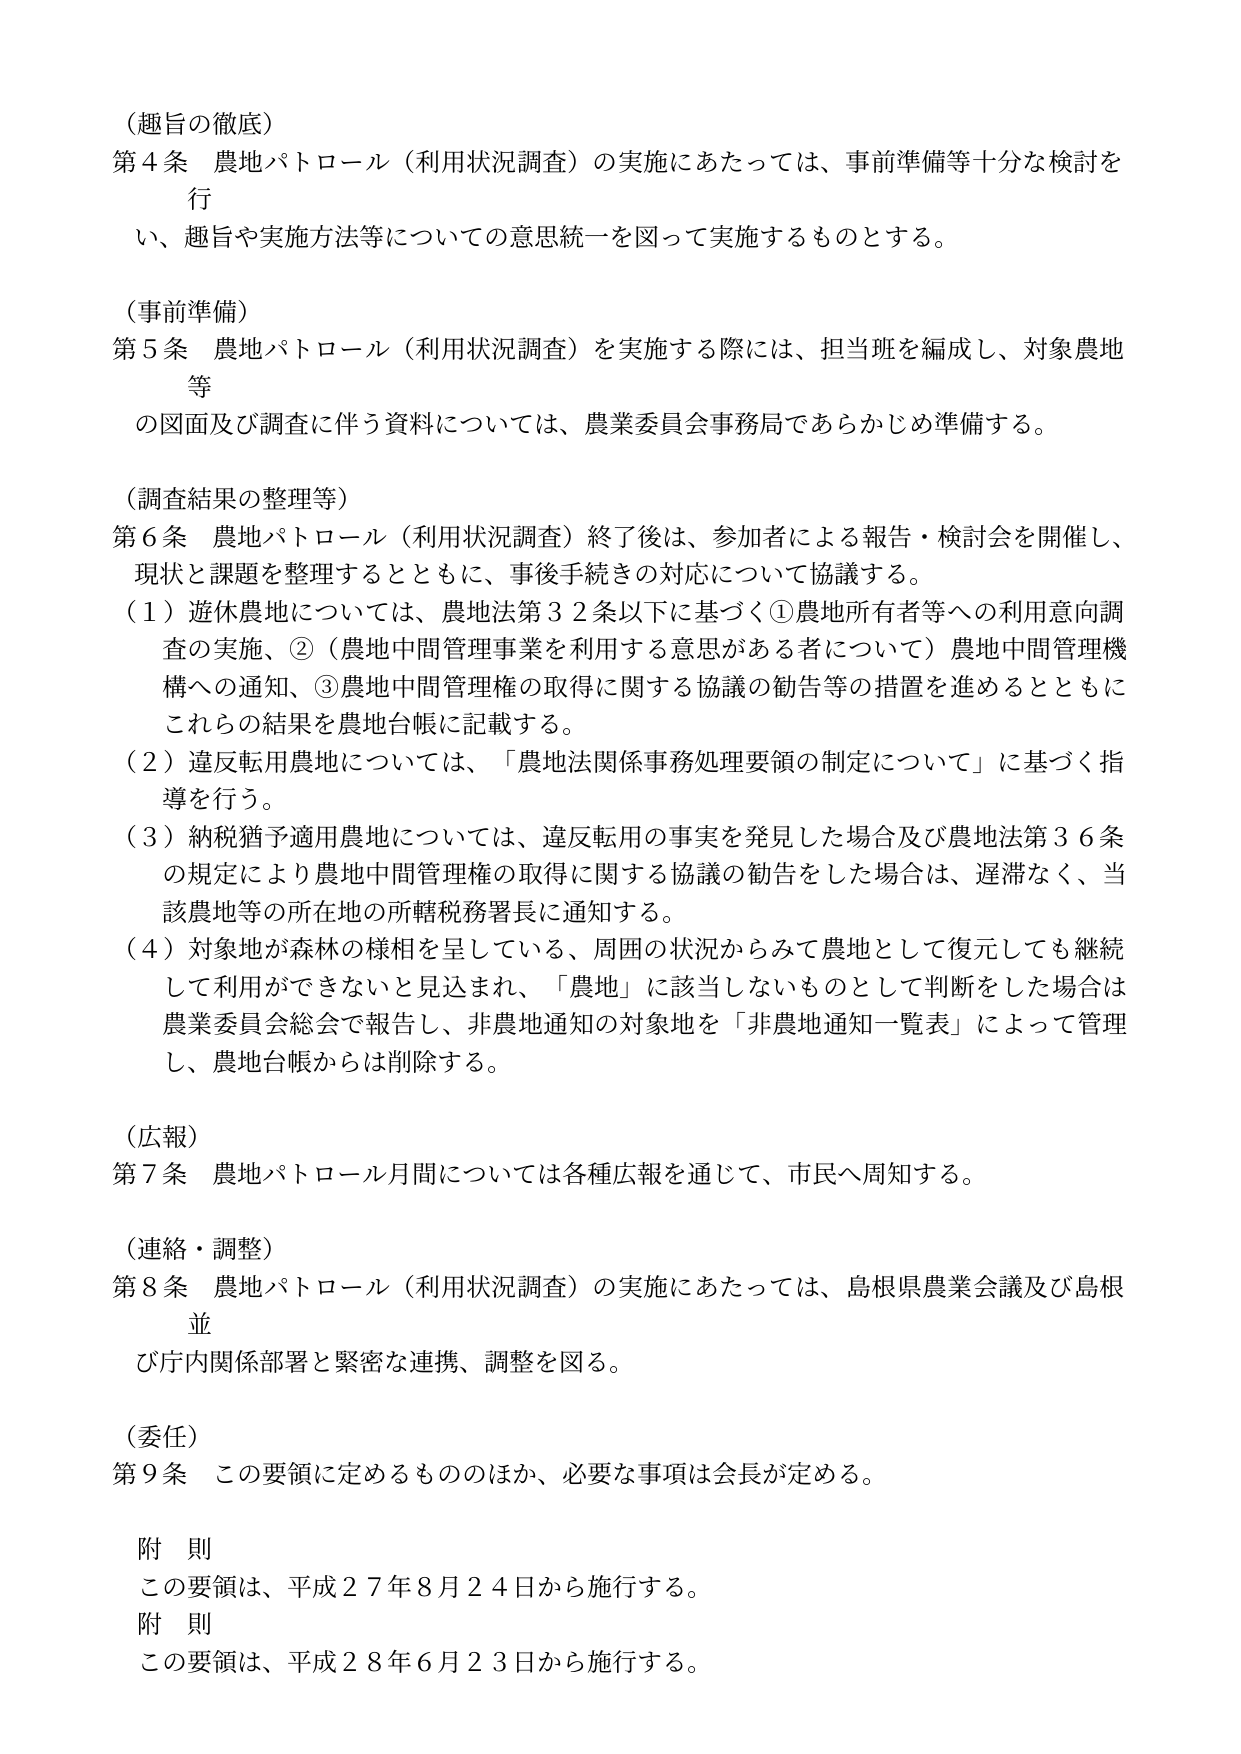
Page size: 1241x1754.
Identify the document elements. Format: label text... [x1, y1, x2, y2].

text （調査結果の整理等） [112, 479, 1128, 517]
text い、趣旨や実施方法等についての意思統一を図って実施するものとする。 [134, 217, 1128, 254]
text の図面及び調査に伴う資料については、農業委員会事務局であらかじめ準備する。 [134, 404, 1128, 442]
text （連絡・調整） [112, 1229, 1128, 1267]
text （３）納税猶予適用農地については、違反転用の事実を発見した場合及び農地法第３６条の規定により農地中間管理権の取得に関する協議の勧告をした場合は、遅滞なく、当該農地等の所在地の所轄税務署長に通知する。 [112, 817, 1128, 929]
text （４）対象地が森林の様相を呈している、周囲の状況からみて農地として復元しても継続して利用ができないと見込まれ、「農地」に該当しないものとして判断をした場合は農業委員会総会で報告し、非農地通知の対象地を「非農地通知一覧表」によって管理し、農地台帳からは削除する。 [112, 929, 1128, 1079]
text 第８条 農地パトロール（利用状況調査）の実施にあたっては、島根県農業会議及び島根並 [112, 1267, 1128, 1342]
text 附 則 [112, 1529, 1128, 1567]
text （委任） [112, 1417, 1128, 1454]
text （広報） [112, 1117, 1128, 1154]
text 第６条 農地パトロール（利用状況調査）終了後は、参加者による報告・検討会を開催し、 [112, 517, 1128, 554]
text 現状と課題を整理するとともに、事後手続きの対応について協議する。 [134, 554, 1128, 592]
text び庁内関係部署と緊密な連携、調整を図る。 [134, 1342, 1128, 1379]
text （趣旨の徹底） [112, 104, 1128, 142]
text 第９条 この要領に定めるもののほか、必要な事項は会長が定める。 [112, 1454, 1128, 1492]
text この要領は、平成２７年８月２４日から施行する。 [112, 1567, 1128, 1604]
text 第７条 農地パトロール月間については各種広報を通じて、市民へ周知する。 [112, 1154, 1128, 1192]
text 第５条 農地パトロール（利用状況調査）を実施する際には、担当班を編成し、対象農地等 [112, 329, 1128, 404]
text （２）違反転用農地については、「農地法関係事務処理要領の制定について」に基づく指導を行う。 [112, 742, 1128, 817]
text この要領は、平成２８年６月２３日から施行する。 [112, 1642, 1128, 1679]
text 附 則 [112, 1604, 1128, 1642]
text （事前準備） [112, 292, 1128, 329]
text 第４条 農地パトロール（利用状況調査）の実施にあたっては、事前準備等十分な検討を行 [112, 142, 1128, 217]
text （１）遊休農地については、農地法第３２条以下に基づく①農地所有者等への利用意向調査の実施、②（農地中間管理事業を利用する意思がある者について）農地中間管理機構への通知、③農地中間管理権の取得に関する協議の勧告等の措置を進めるとともにこれらの結果を農地台帳に記載する。 [112, 592, 1128, 742]
